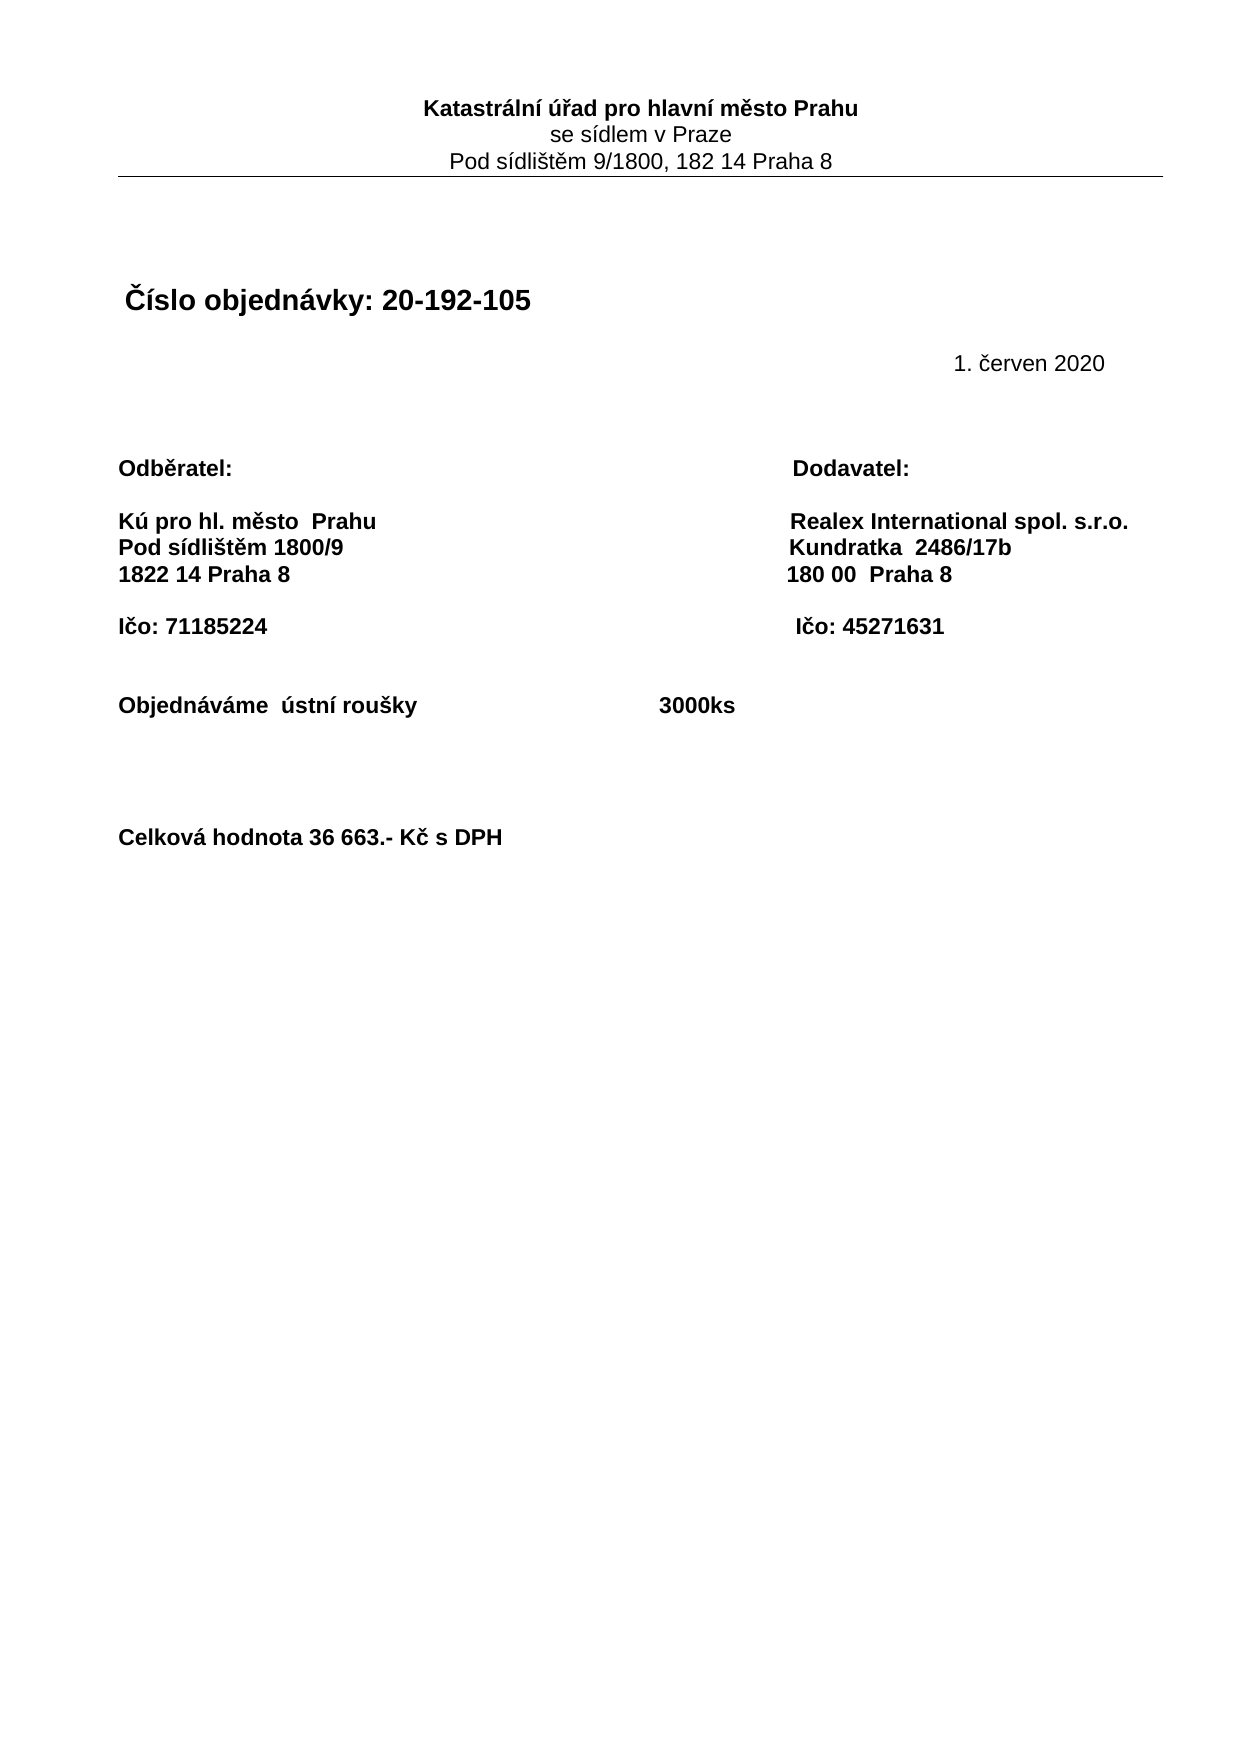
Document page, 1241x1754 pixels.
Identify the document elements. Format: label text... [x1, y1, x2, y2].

text Číslo objednávky: 20-192-105 [118, 283, 1163, 316]
text Odběratel: Dodavatel: [118, 455, 1163, 481]
text Objednáváme ústní roušky 3000ks [118, 692, 1163, 719]
text 1822 14 Praha 8 180 00 Praha 8 [118, 561, 1163, 587]
text se sídlem v Praze [118, 121, 1163, 148]
text Ičo: 71185224 Ičo: 45271631 [118, 613, 1163, 639]
text 1. červen 2020 [118, 350, 1163, 376]
text Celková hodnota 36 663.- Kč s DPH [118, 824, 1163, 850]
subtitle Katastrální úřad pro hlavní město Prahu [118, 95, 1163, 121]
text Kú pro hl. město Prahu Realex International spol. s.r.o. [118, 508, 1163, 534]
text Pod sídlištěm 9/1800, 182 14 Praha 8 [118, 148, 1163, 176]
text Pod sídlištěm 1800/9 Kundratka 2486/17b [118, 534, 1163, 561]
